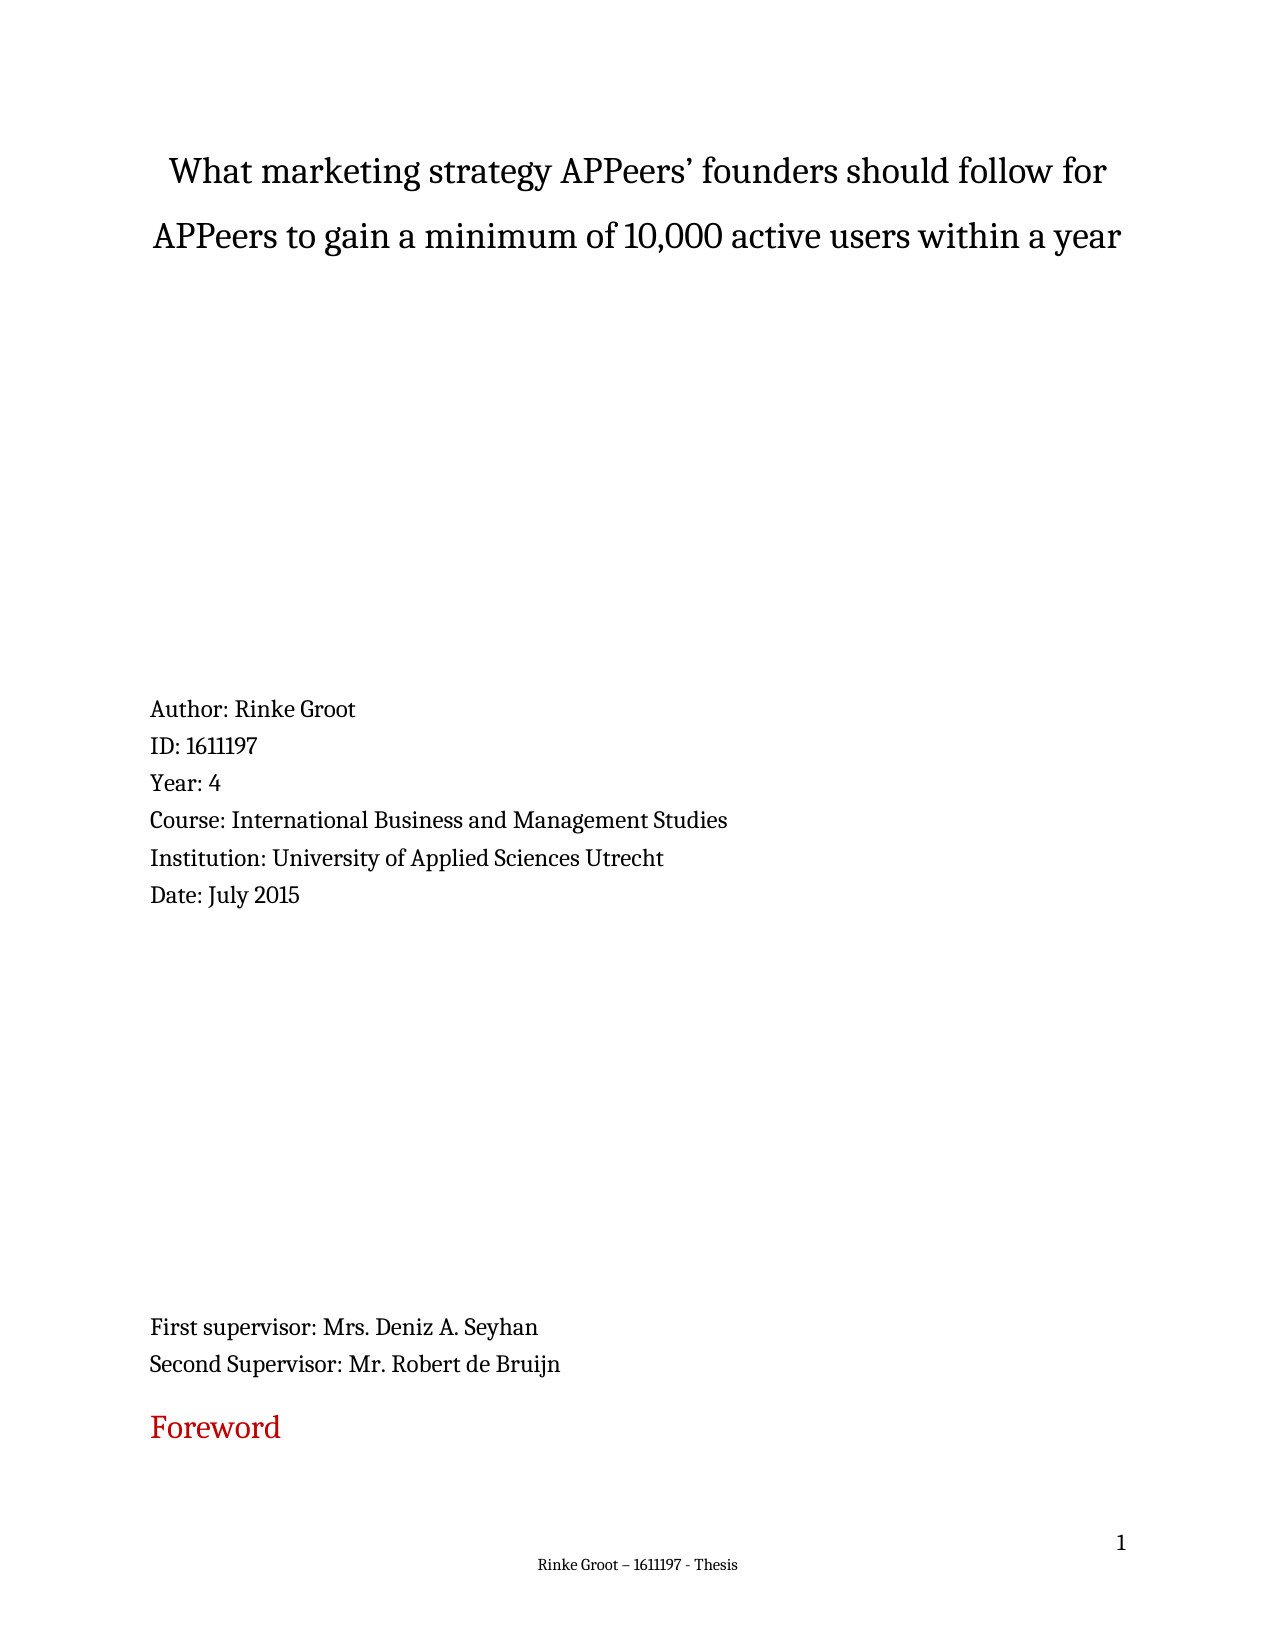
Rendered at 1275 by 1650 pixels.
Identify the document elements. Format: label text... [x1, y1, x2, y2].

text Course: International Business and Management Studies [150, 806, 1125, 835]
text First supervisor: Mrs. Deniz A. Seyhan [150, 1313, 1125, 1342]
text Date: July 2015 [150, 881, 1125, 909]
text What marketing strategy APPeers’ founders should follow for APPeers to gain a minimum of 10,000 active users within a year [150, 150, 1125, 258]
text ID: 1611197 [150, 732, 1125, 761]
text Year: 4 [150, 769, 1125, 798]
subtitle Foreword [150, 1408, 1125, 1446]
text Second Supervisor: Mr. Robert de Bruijn [150, 1350, 1125, 1379]
text Institution: University of Applied Sciences Utrecht [150, 843, 1125, 872]
text Author: Rinke Groot [150, 695, 1125, 723]
